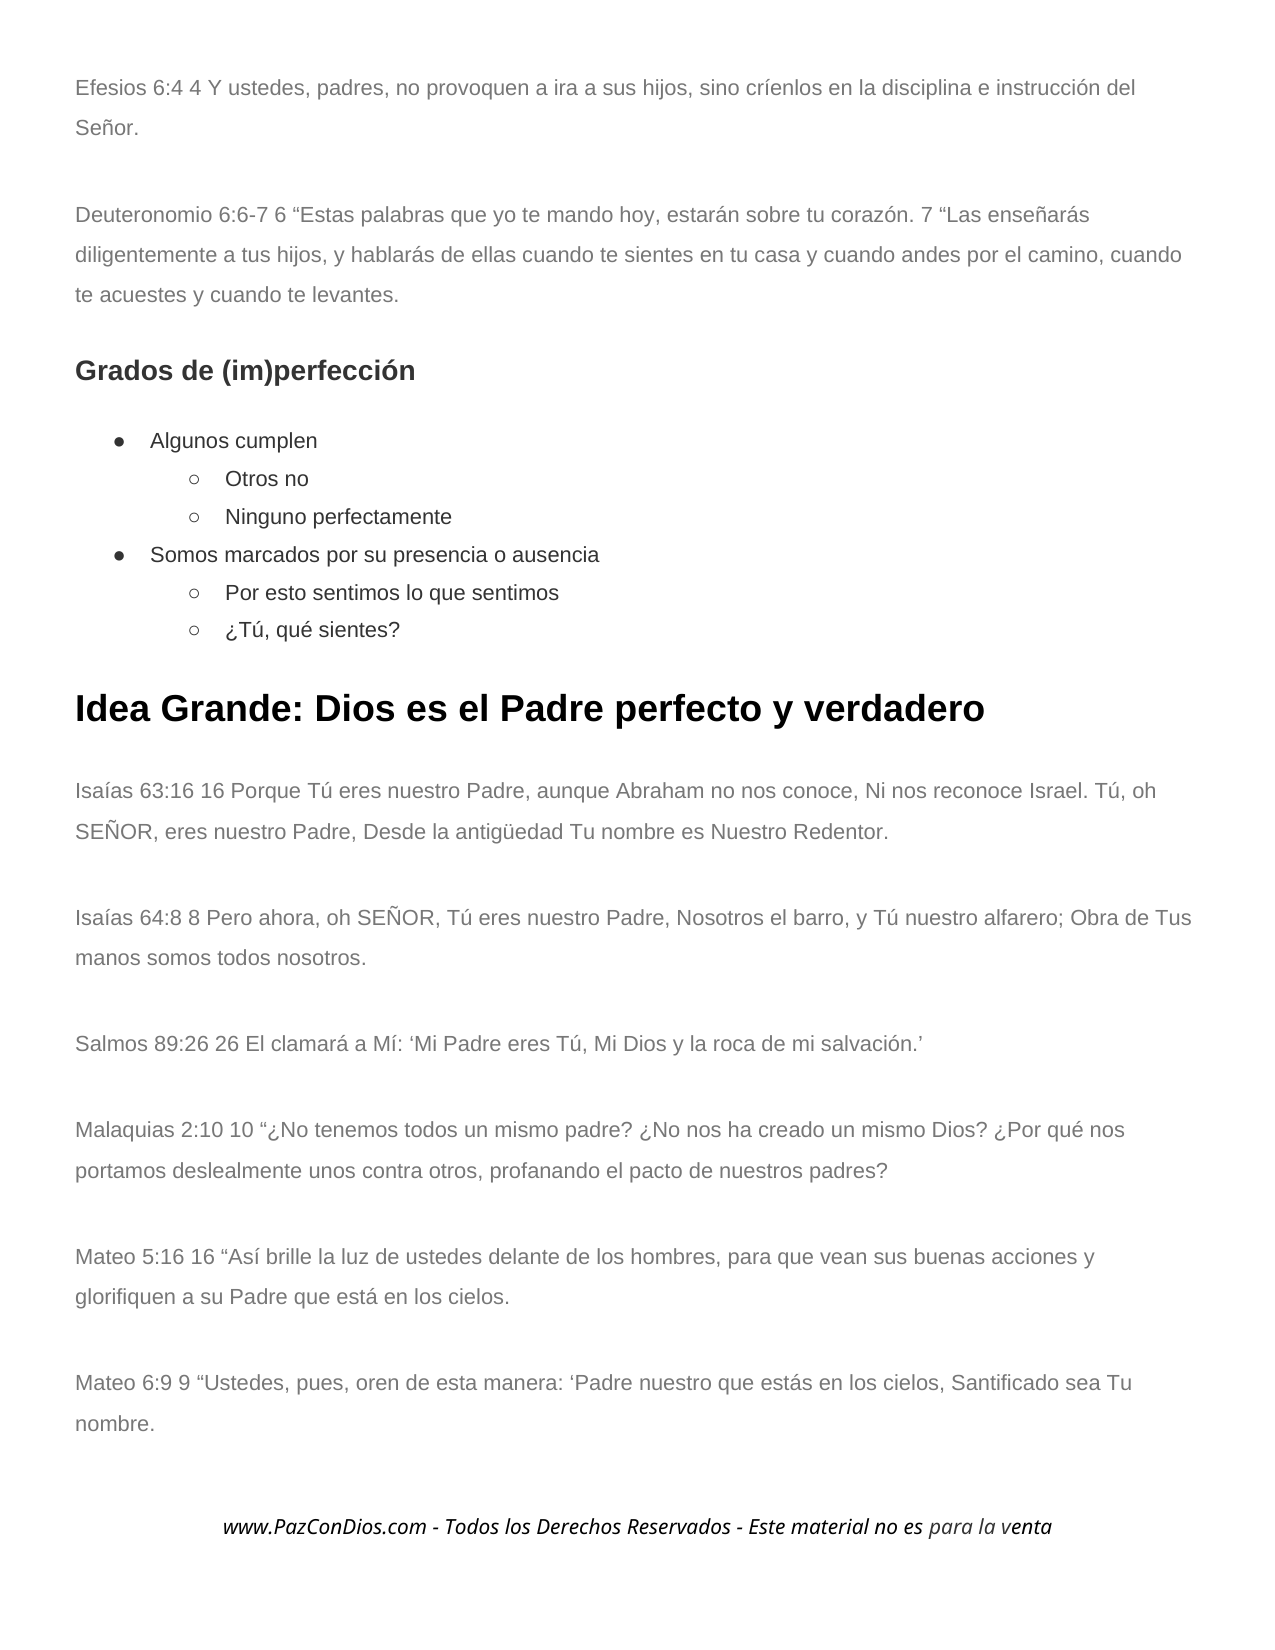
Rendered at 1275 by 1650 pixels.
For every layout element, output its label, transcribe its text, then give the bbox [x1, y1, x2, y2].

subtitle Grados de (im)perfección [75, 354, 1200, 386]
text Deuteronomio 6:6-7 6 “Estas palabras que yo te mando hoy, estarán sobre tu corazón. 7 “Las enseñarás diligentemente a tus hijos, y hablarás de ellas cuando te sientes en tu casa y cuando andes por el camino, cuando te acuestes y cuando te levantes. [75, 201, 1200, 307]
subtitle Idea Grande: Dios es el Padre perfecto y verdadero [75, 686, 1200, 729]
text Efesios 6:4 4 Y ustedes, padres, no provoquen a ira a sus hijos, sino críenlos en la disciplina e instrucción del Señor. [75, 75, 1200, 141]
list Algunos cumplen [150, 428, 1200, 453]
text Mateo 6:9 9 “Ustedes, pues, oren de esta manera: ‘Padre nuestro que estás en los cielos, Santificado sea Tu nombre. [75, 1370, 1200, 1436]
text Salmos 89:26 26 El clamará a Mí: ‘Mi Padre eres Tú, Mi Dios y la roca de mi salvación.’ [75, 1031, 1200, 1056]
text Malaquias 2:10 10 “¿No tenemos todos un mismo padre? ¿No nos ha creado un mismo Dios? ¿Por qué nos portamos deslealmente unos contra otros, profanando el pacto de nuestros padres? [75, 1117, 1200, 1183]
list ¿Tú, qué sientes? [187, 617, 1200, 643]
text Isaías 64:8 8 Pero ahora, oh SEÑOR, Tú eres nuestro Padre, Nosotros el barro, y Tú nuestro alfarero; Obra de Tus manos somos todos nosotros. [75, 905, 1200, 970]
text Isaías 63:16 16 Porque Tú eres nuestro Padre, aunque Abraham no nos conoce, Ni nos reconoce Israel. Tú, oh SEÑOR, eres nuestro Padre, Desde la antigüedad Tu nombre es Nuestro Redentor. [75, 778, 1200, 844]
list Por esto sentimos lo que sentimos [187, 579, 1200, 605]
list Somos marcados por su presencia o ausencia [150, 542, 1200, 567]
text Mateo 5:16 16 “Así brille la luz de ustedes delante de los hombres, para que vean sus buenas acciones y glorifiquen a su Padre que está en los cielos. [75, 1244, 1200, 1309]
list Ninguno perfectamente [225, 504, 1200, 529]
list Otros no [225, 466, 1200, 491]
